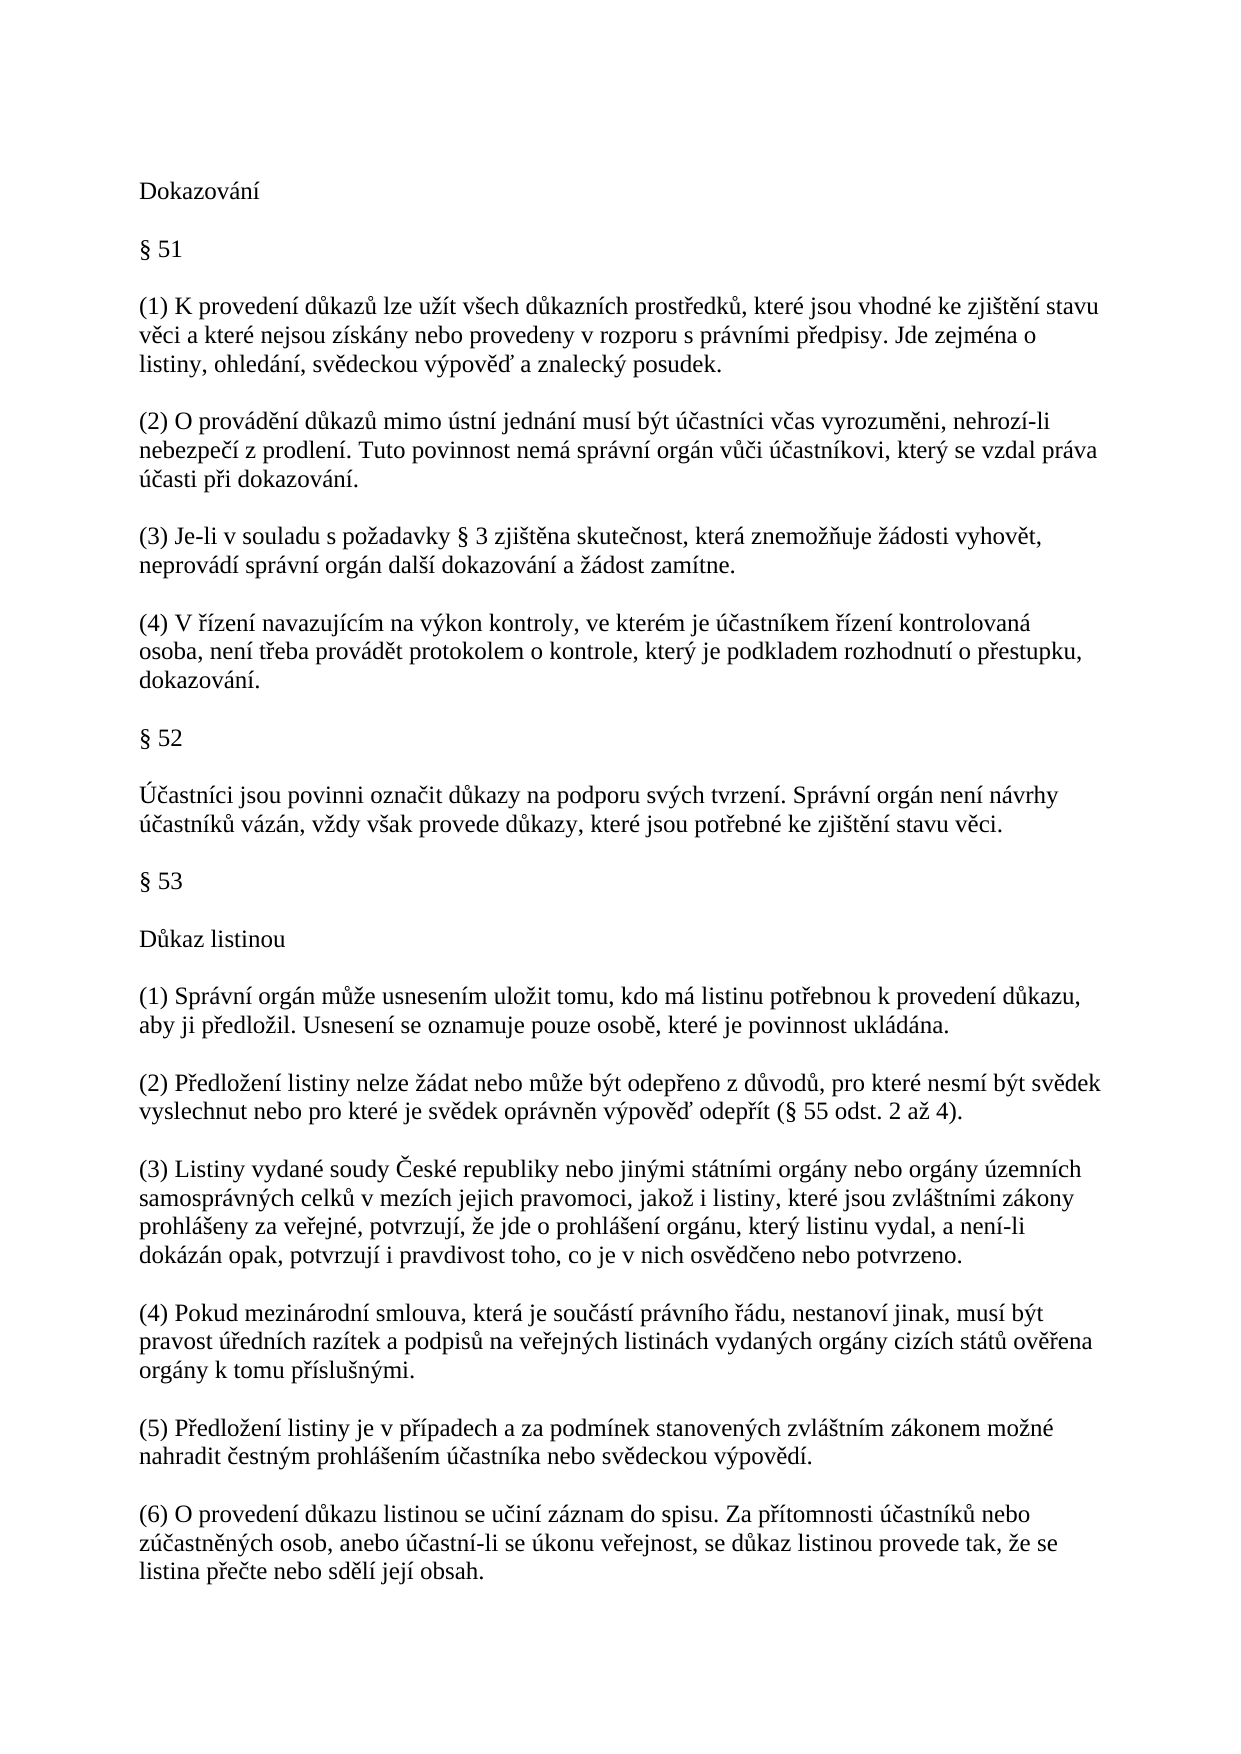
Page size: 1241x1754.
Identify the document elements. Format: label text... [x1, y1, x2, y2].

text (3) Listiny vydané soudy České republiky nebo jinými státními orgány nebo orgány územních samosprávných celků v mezích jejich pravomoci, jakož i listiny, které jsou zvláštními zákony prohlášeny za veřejné, potvrzují, že jde o prohlášení orgánu, který listinu vydal, a není-li dokázán opak, potvrzují i pravdivost toho, co je v nich osvědčeno nebo potvrzeno. [139, 1154, 1101, 1269]
text Dokazování [139, 176, 1101, 205]
text (2) Předložení listiny nelze žádat nebo může být odepřeno z důvodů, pro které nesmí být svědek vyslechnut nebo pro které je svědek oprávněn výpověď odepřít (§ 55 odst. 2 až 4). [139, 1068, 1101, 1125]
text (1) K provedení důkazů lze užít všech důkazních prostředků, které jsou vhodné ke zjištění stavu věci a které nejsou získány nebo provedeny v rozporu s právními předpisy. Jde zejména o listiny, ohledání, svědeckou výpověď a znalecký posudek. [139, 291, 1101, 378]
text Účastníci jsou povinni označit důkazy na podporu svých tvrzení. Správní orgán není návrhy účastníků vázán, vždy však provede důkazy, které jsou potřebné ke zjištění stavu věci. [139, 780, 1101, 838]
text (6) O provedení důkazu listinou se učiní záznam do spisu. Za přítomnosti účastníků nebo zúčastněných osob, anebo účastní-li se úkonu veřejnost, se důkaz listinou provede tak, že se listina přečte nebo sdělí její obsah. [139, 1499, 1101, 1585]
text Důkaz listinou [139, 924, 1101, 953]
text (4) Pokud mezinárodní smlouva, která je součástí právního řádu, nestanoví jinak, musí být pravost úředních razítek a podpisů na veřejných listinách vydaných orgány cizích států ověřena orgány k tomu příslušnými. [139, 1298, 1101, 1384]
text § 51 [139, 234, 1101, 263]
text (3) Je-li v souladu s požadavky § 3 zjištěna skutečnost, která znemožňuje žádosti vyhovět, neprovádí správní orgán další dokazování a žádost zamítne. [139, 521, 1101, 579]
text § 53 [139, 866, 1101, 895]
text (1) Správní orgán může usnesením uložit tomu, kdo má listinu potřebnou k provedení důkazu, aby ji předložil. Usnesení se oznamuje pouze osobě, které je povinnost ukládána. [139, 981, 1101, 1039]
text § 52 [139, 723, 1101, 751]
text (2) O provádění důkazů mimo ústní jednání musí být účastníci včas vyrozuměni, nehrozí-li nebezpečí z prodlení. Tuto povinnost nemá správní orgán vůči účastníkovi, který se vzdal práva účasti při dokazování. [139, 406, 1101, 493]
text (5) Předložení listiny je v případech a za podmínek stanovených zvláštním zákonem možné nahradit čestným prohlášením účastníka nebo svědeckou výpovědí. [139, 1413, 1101, 1470]
text (4) V řízení navazujícím na výkon kontroly, ve kterém je účastníkem řízení kontrolovaná osoba, není třeba provádět protokolem o kontrole, který je podkladem rozhodnutí o přestupku, dokazování. [139, 608, 1101, 694]
